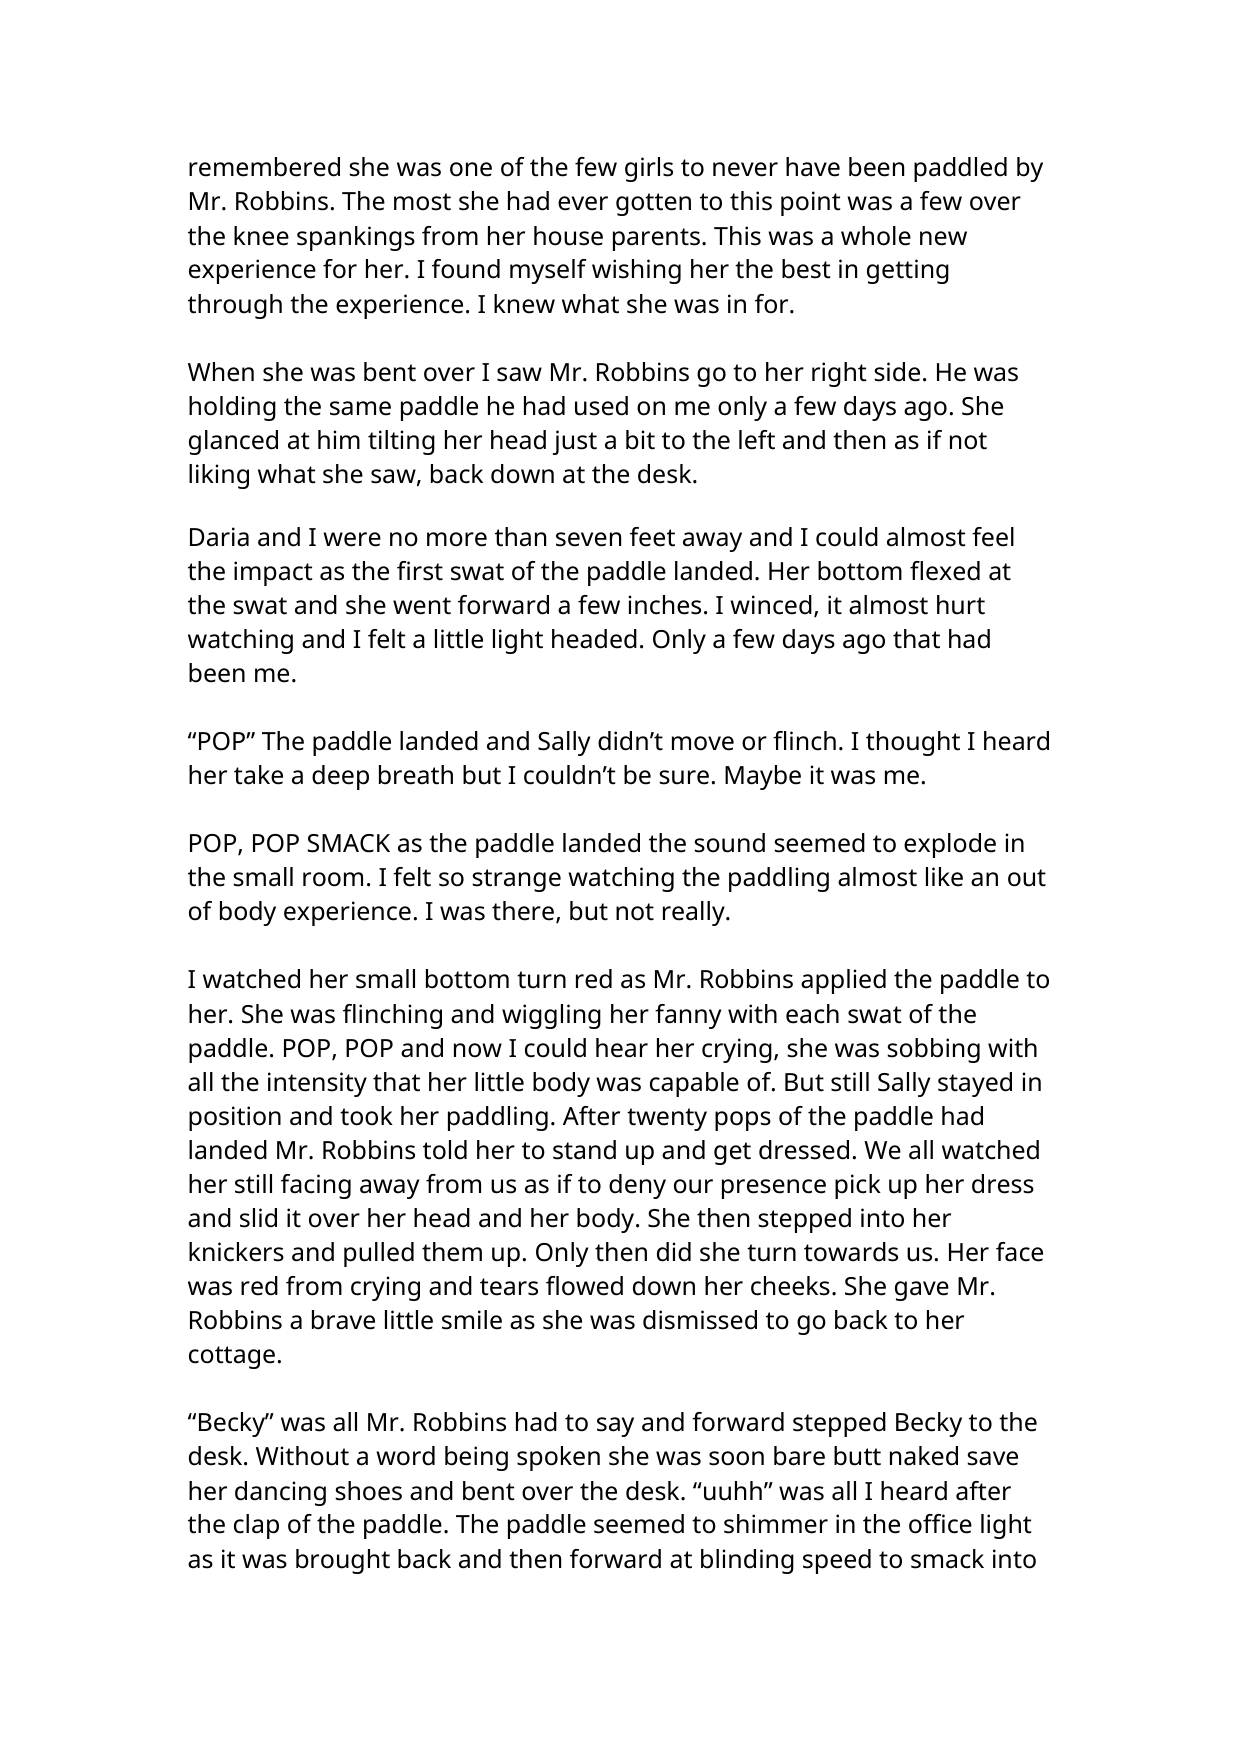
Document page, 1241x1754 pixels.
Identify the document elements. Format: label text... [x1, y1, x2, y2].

text POP, POP SMACK as the paddle landed the sound seemed to explode in the small room. I felt so strange watching the paddling almost like an out of body experience. I was there, but not really. [187, 826, 1053, 928]
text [187, 150, 1053, 320]
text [187, 1405, 1053, 1575]
text “POP” The paddle landed and Sally didn’t move or flinch. I thought I heard her take a deep breath but I couldn’t be sure. Maybe it was me. [187, 724, 1053, 792]
text When she was bent over I saw Mr. Robbins go to her right side. He was holding the same paddle he had used on me only a few days ago. She glanced at him tilting her head just a bit to the left and then as if not liking what she saw, back down at the desk. [187, 354, 1053, 519]
text Daria and I were no more than seven feet away and I could almost feel the impact as the first swat of the paddle landed. Her bottom flexed at the swat and she went forward a few inches. I winced, it almost hurt watching and I felt a little light headed. Only a few days ago that had been me. [187, 519, 1053, 690]
text I watched her small bottom turn red as Mr. Robbins applied the paddle to her. She was flinching and wiggling her fanny with each swat of the paddle. POP, POP and now I could hear her crying, she was sobbing with all the intensity that her little body was capable of. But still Sally stayed in position and took her paddling. After twenty pops of the paddle had landed Mr. Robbins told her to stand up and get dressed. We all watched her still facing away from us as if to deny our presence pick up her dress and slid it over her head and her body. She then stepped into her knickers and pulled them up. Only then did she turn towards us. Her face was red from crying and tears flowed down her cheeks. She gave Mr. Robbins a brave little smile as she was dismissed to go back to her cottage. [187, 962, 1053, 1371]
